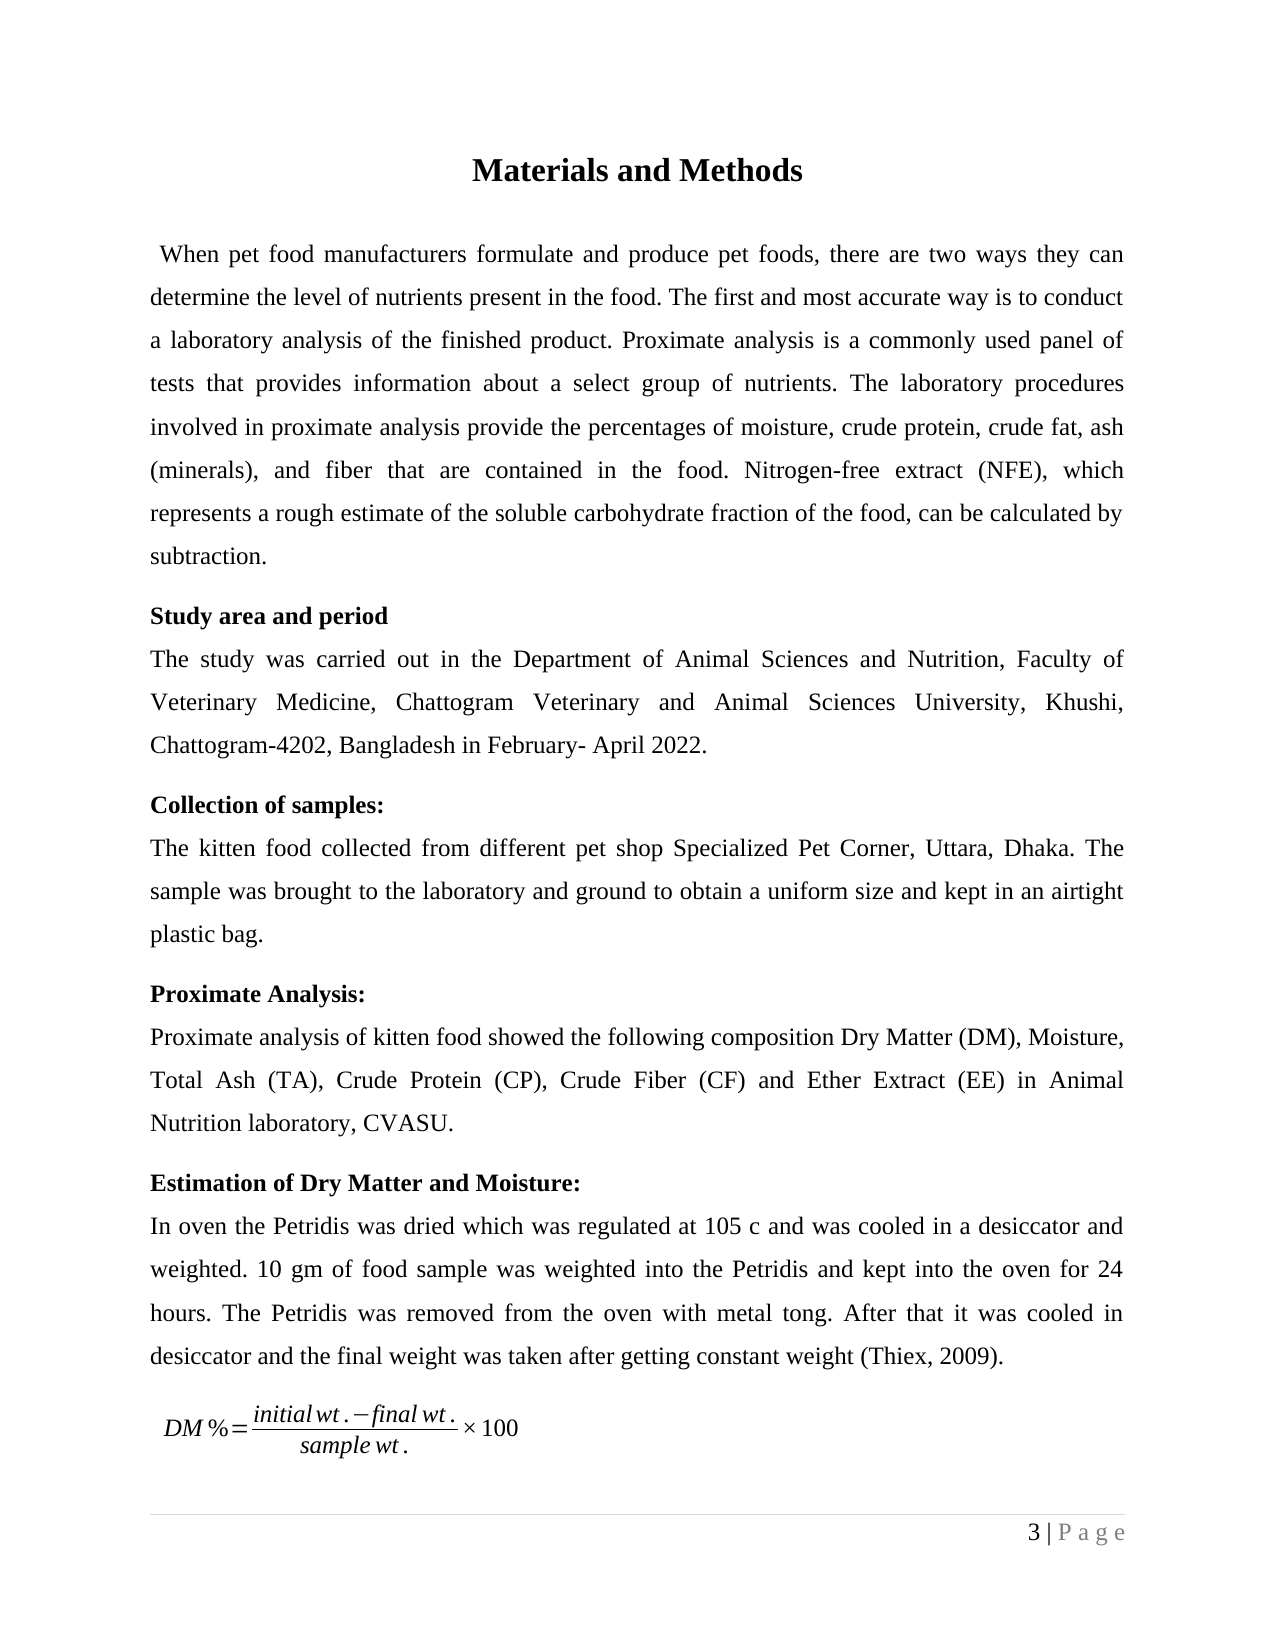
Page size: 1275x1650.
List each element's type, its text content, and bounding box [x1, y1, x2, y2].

subtitle Study area and period [150, 601, 1125, 629]
text The study was carried out in the Department of Animal Sciences and Nutrition, Faculty of Veterinary Medicine, Chattogram Veterinary and Animal Sciences University, Khushi, Chattogram-4202, Bangladesh in February- April 2022. [150, 644, 1125, 759]
subtitle Proximate Analysis: [150, 979, 1125, 1008]
subtitle Collection of samples: [150, 790, 1125, 819]
text In oven the Petridis was dried which was regulated at 105 c and was cooled in a desiccator and weighted. 10 gm of food sample was weighted into the Petridis and kept into the oven for 24 hours. The Petridis was removed from the oven with metal tong. After that it was cooled in desiccator and the final weight was taken after getting constant weight (Thiex, 2009). [150, 1211, 1125, 1369]
text The kitten food collected from different pet shop Specialized Pet Corner, Uttara, Dhaka. The sample was brought to the laboratory and ground to obtain a uniform size and kept in an airtight plastic bag. [150, 833, 1125, 948]
subtitle Materials and Methods [150, 150, 1125, 188]
text Proximate analysis of kitten food showed the following composition Dry Matter (DM), Moisture, Total Ash (TA), Crude Protein (CP), Crude Fiber (CF) and Ether Extract (EE) in Animal Nutrition laboratory, CVASU. [150, 1022, 1125, 1137]
text When pet food manufacturers formulate and produce pet foods, there are two ways they can determine the level of nutrients present in the food. The first and most accurate way is to conduct a laboratory analysis of the finished product. Proximate analysis is a commonly used panel of tests that provides information about a select group of nutrients. The laboratory procedures involved in proximate analysis provide the percentages of moisture, crude protein, crude fat, ash (minerals), and fiber that are contained in the food. Nitrogen-free extract (NFE), which represents a rough estimate of the soluble carbohydrate fraction of the food, can be calculated by subtraction. [150, 239, 1125, 570]
subtitle Estimation of Dry Matter and Moisture: [150, 1168, 1125, 1197]
